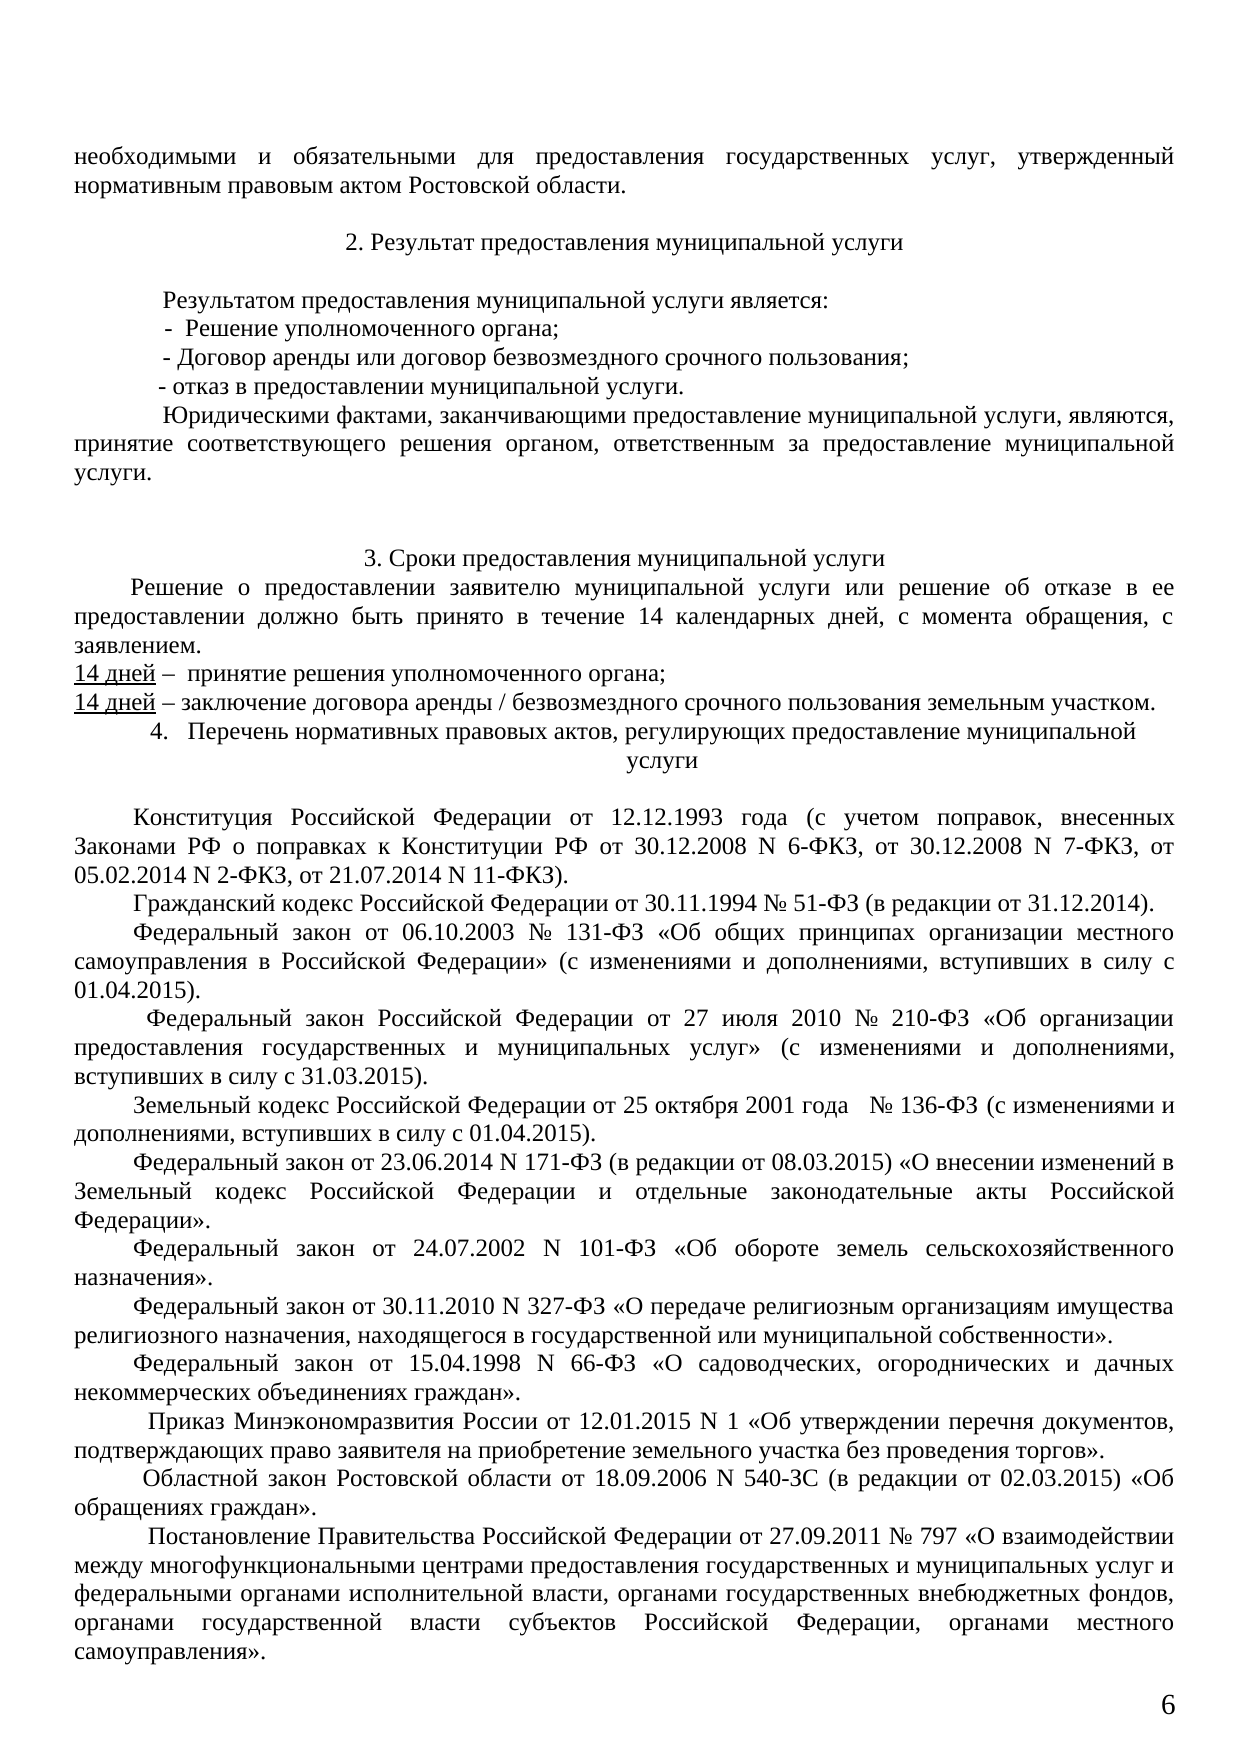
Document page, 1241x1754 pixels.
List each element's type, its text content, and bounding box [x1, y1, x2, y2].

text Федеральный закон от 23.06.2014 N 171-ФЗ (в редакции от 08.03.2015) «О внесении изменений в Земельный кодекс Российской Федерации и отдельные законодательные акты Российской Федерации». [74, 1147, 1175, 1233]
text Федеральный закон Российской Федерации от 27 июля 2010 № 210-ФЗ «Об организации предоставления государственных и муниципальных услуг» (с изменениями и дополнениями, вступивших в силу с 31.03.2015). [74, 1003, 1175, 1090]
text Приказ Минэкономразвития России от 12.01.2015 N 1 «Об утверждении перечня документов, подтверждающих право заявителя на приобретение земельного участка без проведения торгов». [74, 1406, 1175, 1463]
text 3. Сроки предоставления муниципальной услуги [74, 543, 1175, 572]
text 14 дней – заключение договора аренды / безвозмездного срочного пользования земельным участком. [74, 687, 1175, 716]
text Федеральный закон от 06.10.2003 № 131-ФЗ «Об общих принципах организации местного самоуправления в Российской Федерации» (с изменениями и дополнениями, вступивших в силу с 01.04.2015). [74, 917, 1175, 1003]
text Областной закон Ростовской области от 18.09.2006 N 540-ЗС (в редакции от 02.03.2015) «Об обращениях граждан». [74, 1463, 1175, 1521]
text - отказ в предоставлении муниципальной услуги. [74, 371, 1175, 400]
text - Решение уполномоченного органа; [74, 313, 1175, 342]
text Юридическими фактами, заканчивающими предоставление муниципальной услуги, являются, принятие соответствующего решения органом, ответственным за предоставление муниципальной услуги. [74, 400, 1175, 486]
text - Договор аренды или договор безвозмездного срочного пользования; [74, 342, 1175, 371]
text Результатом предоставления муниципальной услуги является: [74, 285, 1175, 313]
text Конституция Российской Федерации от 12.12.1993 года (с учетом поправок, внесенных Законами РФ о поправках к Конституции РФ от 30.12.2008 N 6-ФКЗ, от 30.12.2008 N 7-ФКЗ, от 05.02.2014 N 2-ФКЗ, от 21.07.2014 N 11-ФКЗ). [74, 802, 1175, 888]
text Федеральный закон от 24.07.2002 N 101-ФЗ «Об обороте земель сельскохозяйственного назначения». [74, 1233, 1175, 1291]
text Федеральный закон от 30.11.2010 N 327-ФЗ «О передаче религиозным организациям имущества религиозного назначения, находящегося в государственной или муниципальной собственности». [74, 1291, 1175, 1348]
text Земельный кодекс Российской Федерации от 25 октября 2001 года № 136-ФЗ (с изменениями и дополнениями, вступивших в силу с 01.04.2015). [74, 1090, 1175, 1147]
text 2. Результат предоставления муниципальной услуги [74, 227, 1175, 256]
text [74, 141, 1175, 198]
text Решение о предоставлении заявителю муниципальной услуги или решение об отказе в ее предоставлении должно быть принято в течение 14 календарных дней, с момента обращения, с заявлением. [74, 572, 1175, 658]
text Гражданский кодекс Российской Федерации от 30.11.1994 № 51-ФЗ (в редакции от 31.12.2014). [74, 888, 1175, 917]
text Федеральный закон от 15.04.1998 N 66-ФЗ «О садоводческих, огороднических и дачных некоммерческих объединениях граждан». [74, 1348, 1175, 1406]
text 14 дней – принятие решения уполномоченного органа; [74, 658, 1175, 687]
list Перечень нормативных правовых актов, регулирующих предоставление муниципальной услуги [111, 716, 1175, 773]
text Постановление Правительства Российской Федерации от 27.09.2011 № 797 «О взаимодействии между многофункциональными центрами предоставления государственных и муниципальных услуг и федеральными органами исполнительной власти, органами государственных внебюджетных фондов, органами государственной власти субъектов Российской Федерации, органами местного самоуправления». [74, 1521, 1175, 1665]
